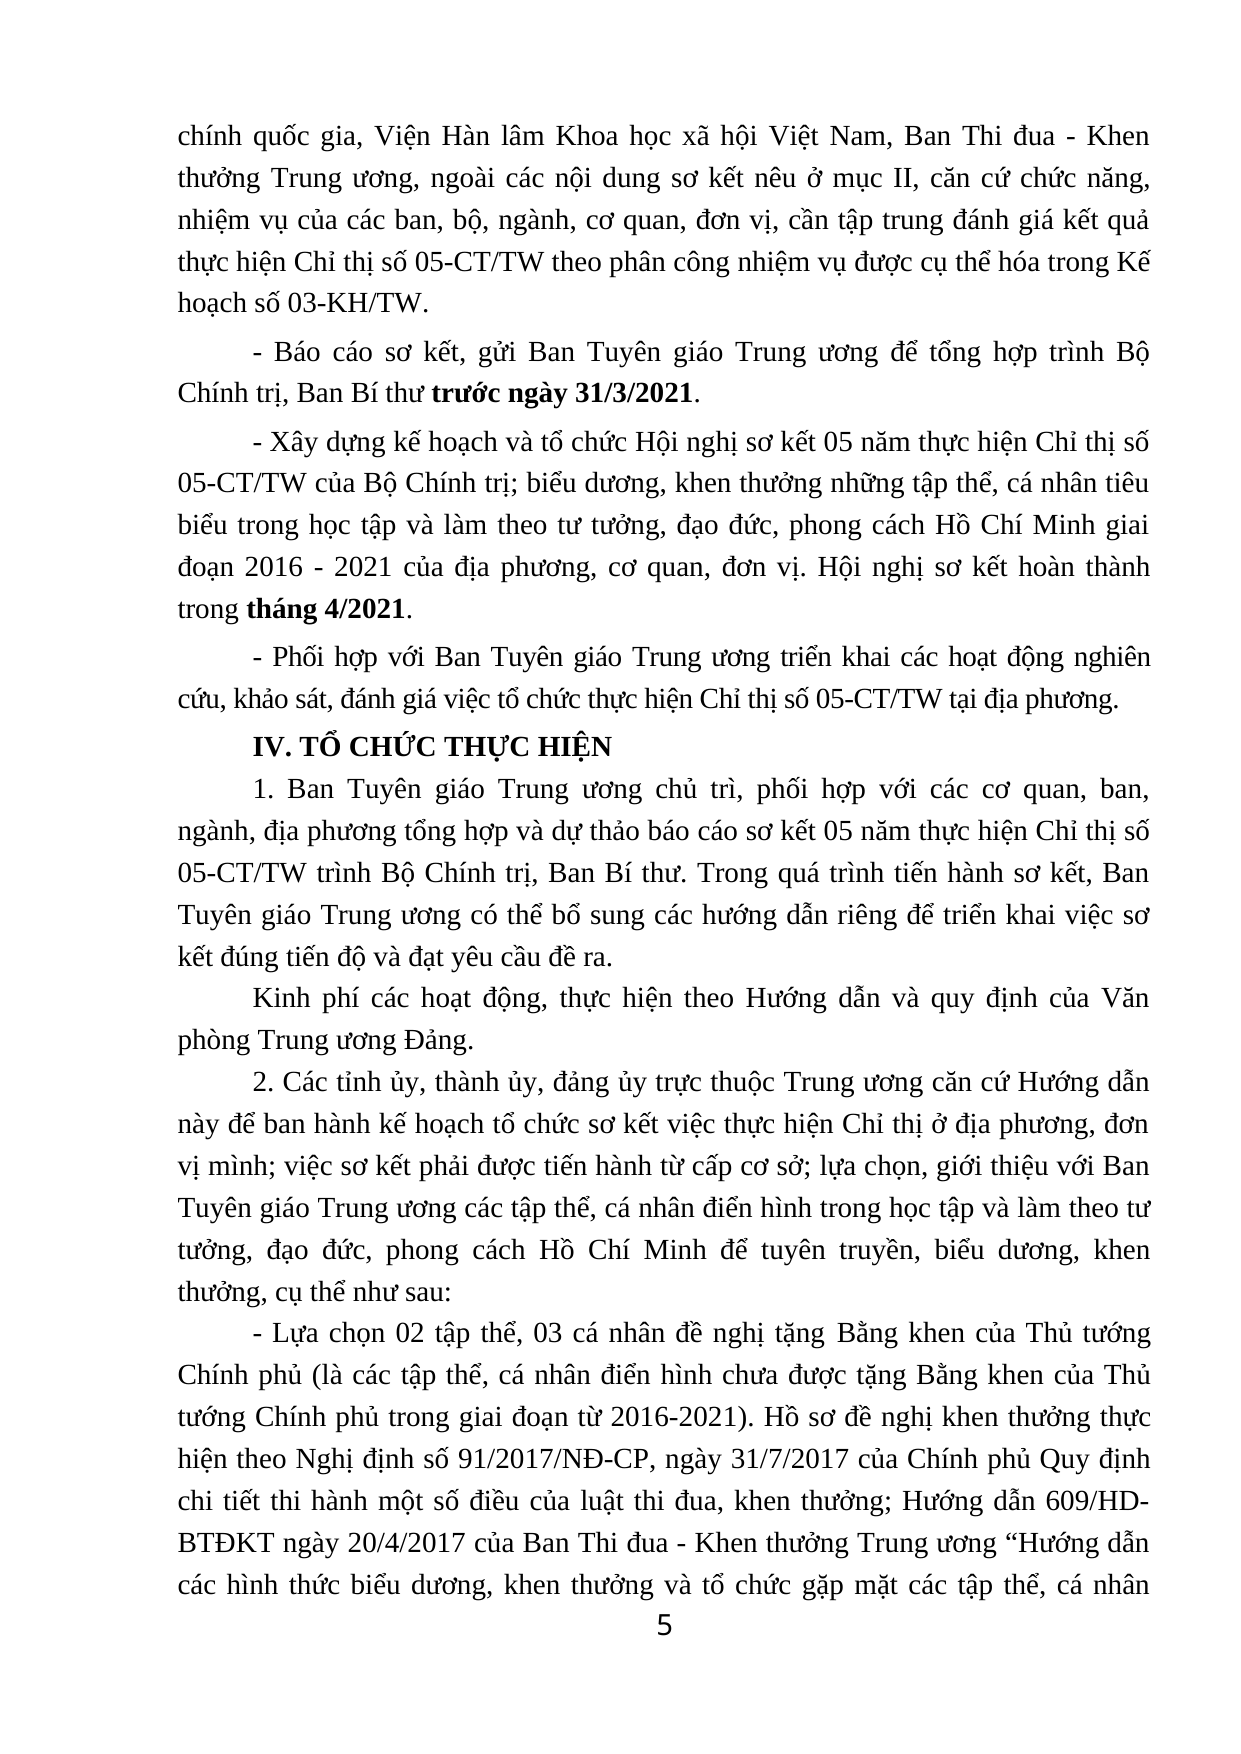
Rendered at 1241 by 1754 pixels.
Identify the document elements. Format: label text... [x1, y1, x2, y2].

text - Phối hợp với Ban Tuyên giáo Trung ương triển khai các hoạt động nghiên cứu, khảo sát, đánh giá việc tổ chức thực hiện Chỉ thị số 05-CT/TW tại địa phương. [177, 639, 1152, 715]
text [177, 118, 1152, 319]
text - Báo cáo sơ kết, gửi Ban Tuyên giáo Trung ương để tổng hợp trình Bộ Chính trị, Ban Bí thư trước ngày 31/3/2021. [177, 334, 1152, 409]
text 1. Ban Tuyên giáo Trung ương chủ trì, phối hợp với các cơ quan, ban, ngành, địa phương tổng hợp và dự thảo báo cáo sơ kết 05 năm thực hiện Chỉ thị số 05-CT/TW trình Bộ Chính trị, Ban Bí thư. Trong quá trình tiến hành sơ kết, Ban Tuyên giáo Trung ương có thể bổ sung các hướng dẫn riêng để triển khai việc sơ kết đúng tiến độ và đạt yêu cầu đề ra. [177, 771, 1152, 972]
text 2. Các tỉnh ủy, thành ủy, đảng ủy trực thuộc Trung ương căn cứ Hướng dẫn này để ban hành kế hoạch tổ chức sơ kết việc thực hiện Chỉ thị ở địa phương, đơn vị mình; việc sơ kết phải được tiến hành từ cấp cơ sở; lựa chọn, giới thiệu với Ban Tuyên giáo Trung ương các tập thể, cá nhân điển hình trong học tập và làm theo tư tưởng, đạo đức, phong cách Hồ Chí Minh để tuyên truyền, biểu dương, khen thưởng, cụ thể như sau: [177, 1064, 1152, 1307]
text - Xây dựng kế hoạch và tổ chức Hội nghị sơ kết 05 năm thực hiện Chỉ thị số 05-CT/TW của Bộ Chính trị; biểu dương, khen thưởng những tập thể, cá nhân tiêu biểu trong học tập và làm theo tư tưởng, đạo đức, phong cách Hồ Chí Minh giai đoạn 2016 - 2021 của địa phương, cơ quan, đơn vị. Hội nghị sơ kết hoàn thành trong tháng 4/2021. [177, 424, 1152, 625]
text IV. TỔ CHỨC THỰC HIỆN [177, 729, 1152, 763]
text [177, 1316, 1152, 1600]
text Kinh phí các hoạt động, thực hiện theo Hướng dẫn và quy định của Văn phòng Trung ương Đảng. [177, 981, 1152, 1056]
